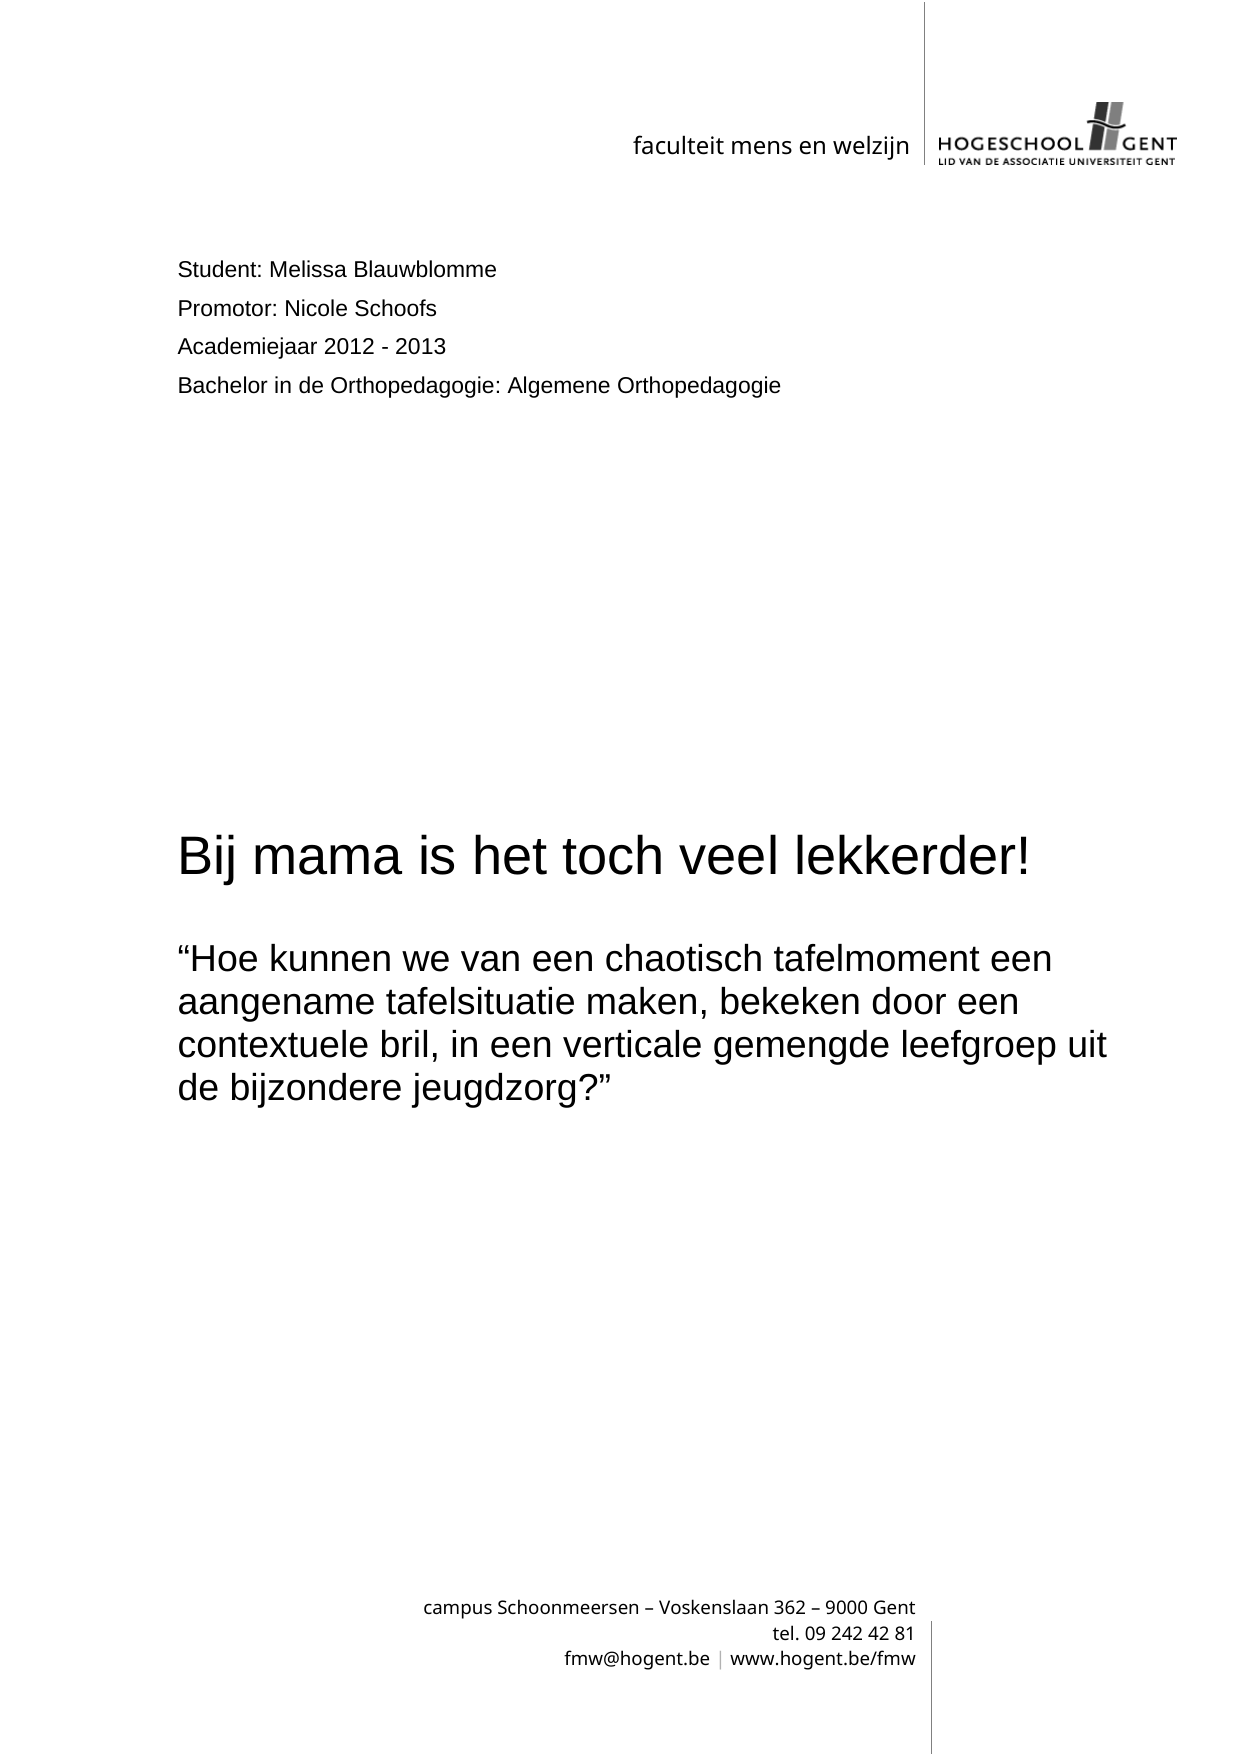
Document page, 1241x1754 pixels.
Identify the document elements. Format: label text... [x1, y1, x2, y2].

text Bij mama is het toch veel lekkerder! [177, 823, 1122, 886]
picture [939, 102, 1177, 165]
text “Hoe kunnen we van een chaotisch tafelmoment een aangename tafelsituatie maken, bekeken door een contextuele bril, in een verticale gemengde leefgroep uit de bijzondere jeugdzorg?” [177, 936, 1122, 1108]
text Student: Melissa Blauwblomme [177, 256, 1122, 282]
text Promotor: Nicole Schoofs [177, 294, 1122, 321]
